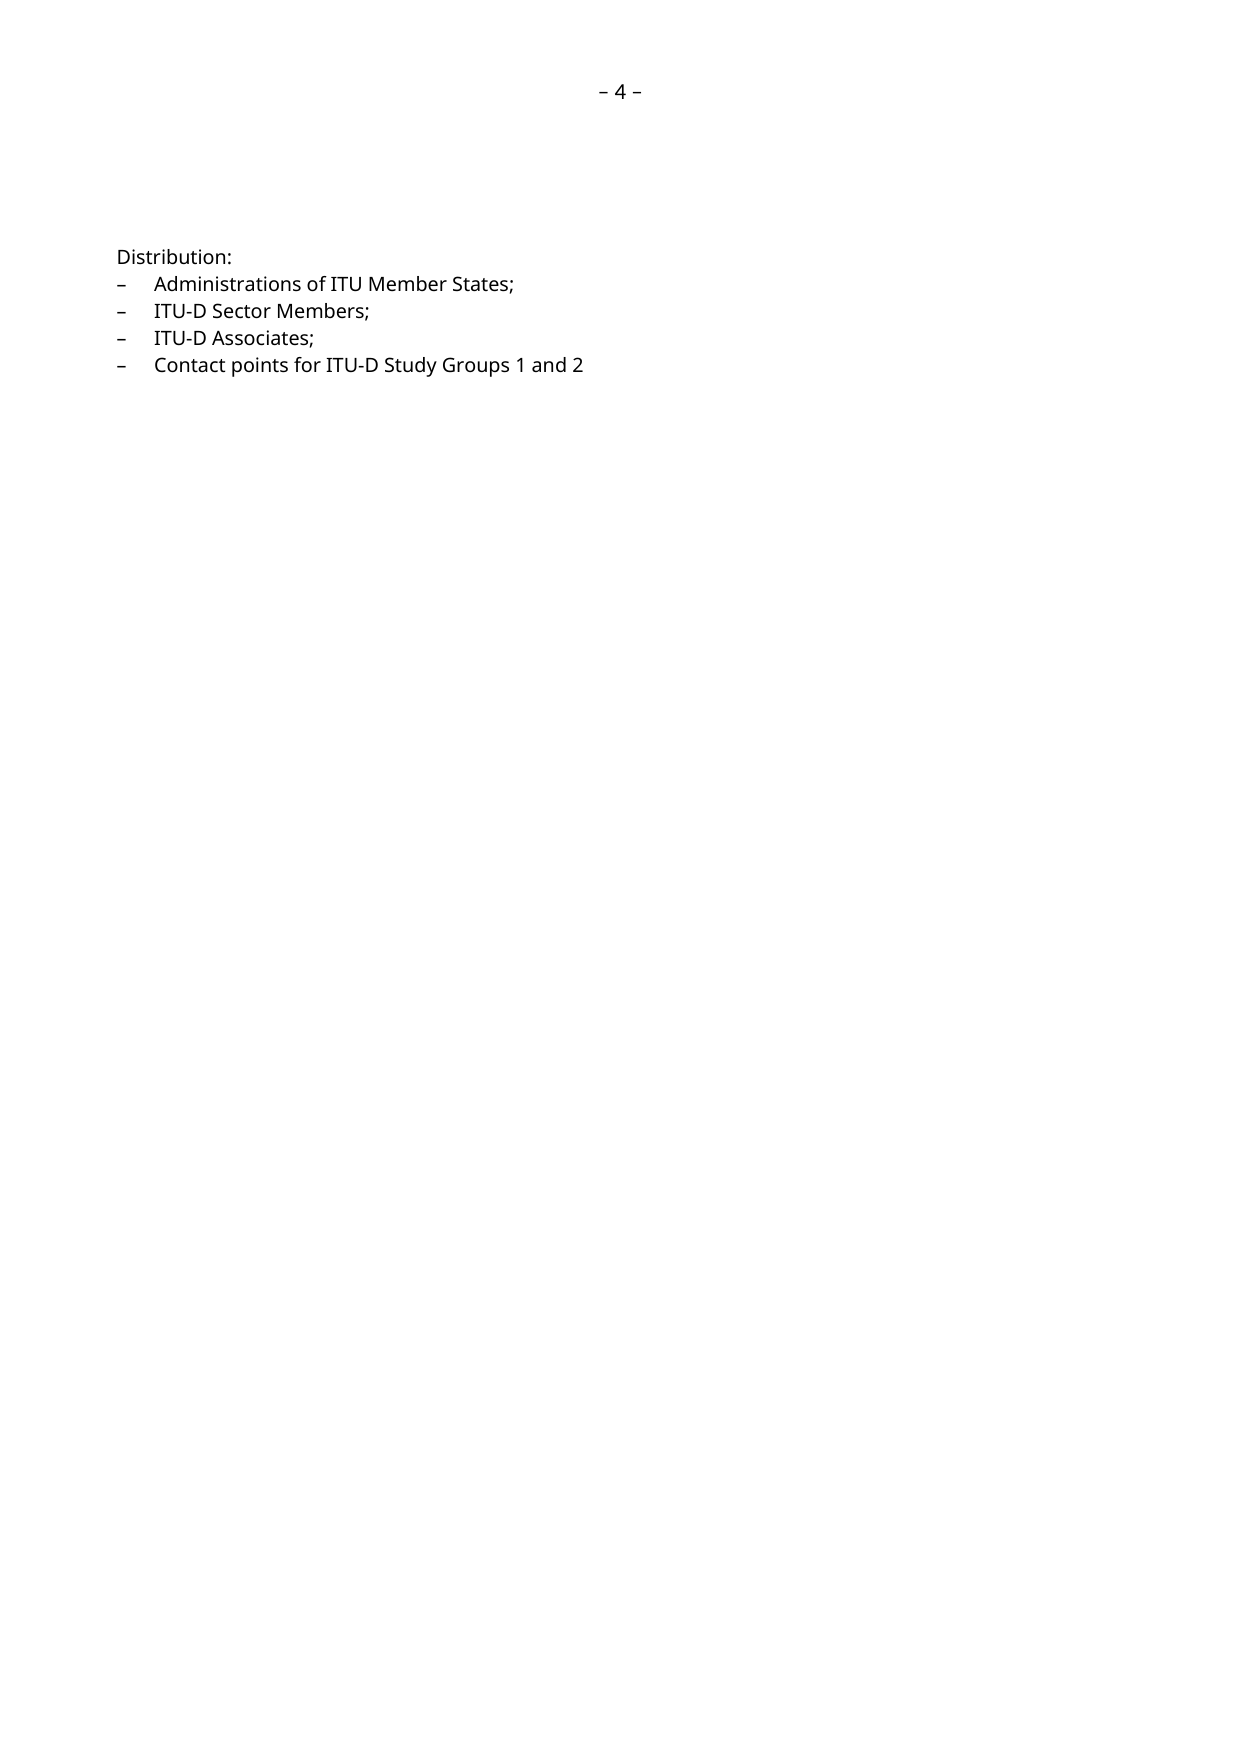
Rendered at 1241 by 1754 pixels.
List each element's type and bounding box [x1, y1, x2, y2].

table_cell [105, 118, 1135, 406]
